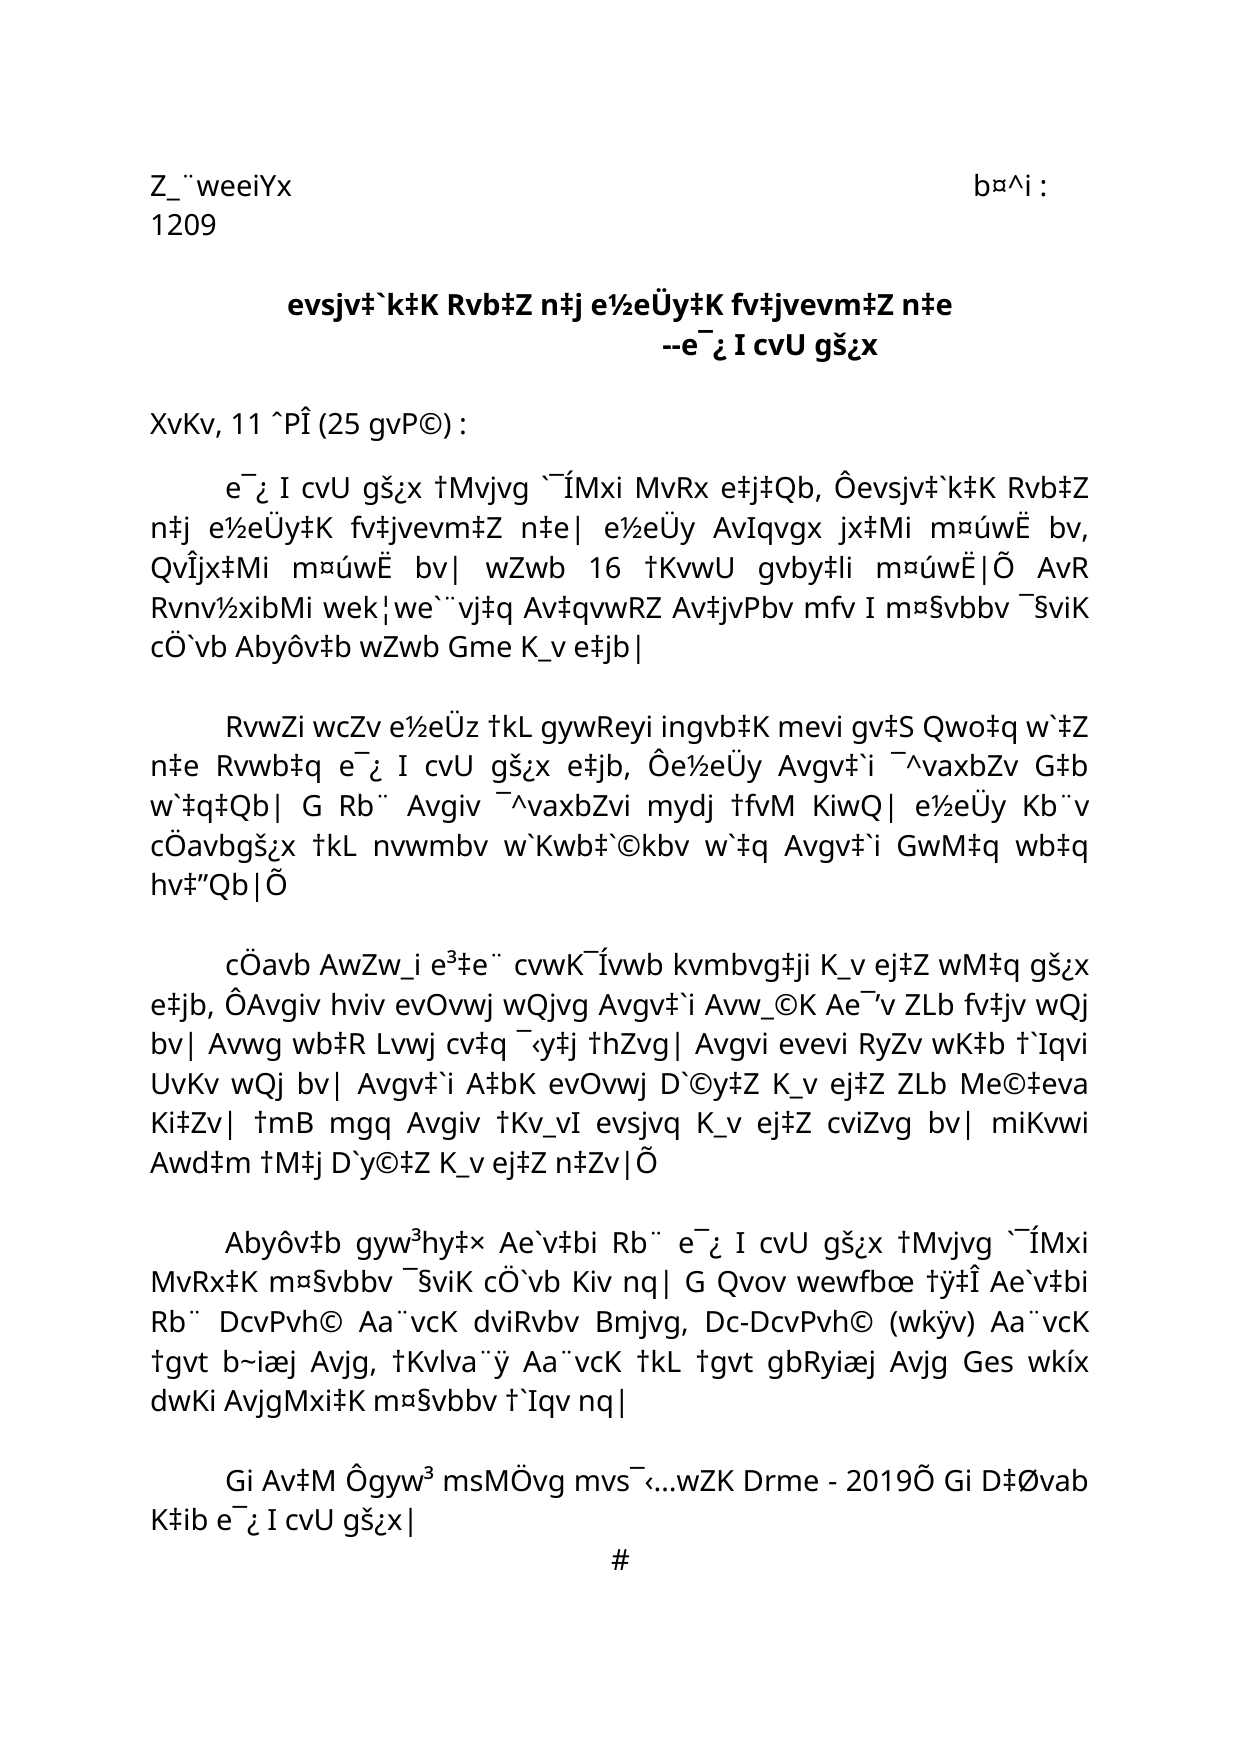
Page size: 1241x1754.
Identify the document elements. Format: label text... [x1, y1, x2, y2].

text RvwZi wcZv e½eÜz †kL gywReyi ingvb‡K mevi gv‡S Qwo‡q w`‡Z n‡e Rvwb‡q e¯¿ I cvU gš¿x e‡jb, Ôe½eÜy Avgv‡`i ¯^vaxbZv G‡b w`‡q‡Qb| G Rb¨ Avgiv ¯^vaxbZvi mydj †fvM KiwQ| e½eÜy Kb¨v cÖavbgš¿x †kL nvwmbv w`Kwb‡`©kbv w`‡q Avgv‡`i GwM‡q wb‡q hv‡”Qb|Õ [150, 706, 1090, 904]
text evsjv‡`k‡K Rvb‡Z n‡j e½eÜy‡K fv‡jvevm‡Z n‡e [150, 284, 1090, 324]
text # [150, 1539, 1090, 1579]
text Z_¨weeiYx b¤^i : 1209 [150, 165, 1090, 244]
text Gi Av‡M Ôgyw³ msMÖvg mvs¯‹…wZK Drme - 2019Õ Gi D‡Øvab K‡ib e¯¿ I cvU gš¿x| [150, 1460, 1090, 1539]
text cÖavb AwZw_i e³‡e¨ cvwK¯Ívwb kvmbvg‡ji K_v ej‡Z wM‡q gš¿x e‡jb, ÔAvgiv hviv evOvwj wQjvg Avgv‡`i Avw_©K Ae¯’v ZLb fv‡jv wQj bv| Avwg wb‡R Lvwj cv‡q ¯‹y‡j †hZvg| Avgvi evevi RyZv wK‡b †`Iqvi UvKv wQj bv| Avgv‡`i A‡bK evOvwj D`©y‡Z K_v ej‡Z ZLb Me©‡eva Ki‡Zv| †mB mgq Avgiv †Kv_vI evsjvq K_v ej‡Z cviZvg bv| miKvwi Awd‡m †M‡j D`y©‡Z K_v ej‡Z n‡Zv|Õ [150, 944, 1090, 1182]
text XvKv, 11 ˆPÎ (25 gvP©) : [150, 403, 1090, 443]
text Abyôv‡b gyw³hy‡× Ae`v‡bi Rb¨ e¯¿ I cvU gš¿x †Mvjvg `¯ÍMxi MvRx‡K m¤§vbbv ¯§viK cÖ`vb Kiv nq| G Qvov wewfbœ †ÿ‡Î Ae`v‡bi Rb¨ DcvPvh© Aa¨vcK dviRvbv Bmjvg, Dc-DcvPvh© (wkÿv) Aa¨vcK †gvt b~iæj Avjg, †Kvlva¨ÿ Aa¨vcK †kL †gvt gbRyiæj Avjg Ges wkíx dwKi AvjgMxi‡K m¤§vbbv †`Iqv nq| [150, 1222, 1090, 1420]
text e¯¿ I cvU gš¿x †Mvjvg `¯ÍMxi MvRx e‡j‡Qb, Ôevsjv‡`k‡K Rvb‡Z n‡j e½eÜy‡K fv‡jvevm‡Z n‡e| e½eÜy AvIqvgx jx‡Mi m¤úwË bv, QvÎjx‡Mi m¤úwË bv| wZwb 16 †KvwU gvby‡li m¤úwË|Õ AvR Rvnv½xibMi wek¦we`¨vj‡q Av‡qvwRZ Av‡jvPbv mfv I m¤§vbbv ¯§viK cÖ`vb Abyôv‡b wZwb Gme K_v e‡jb| [150, 468, 1090, 666]
text --e¯¿ I cvU gš¿x [150, 324, 1090, 363]
